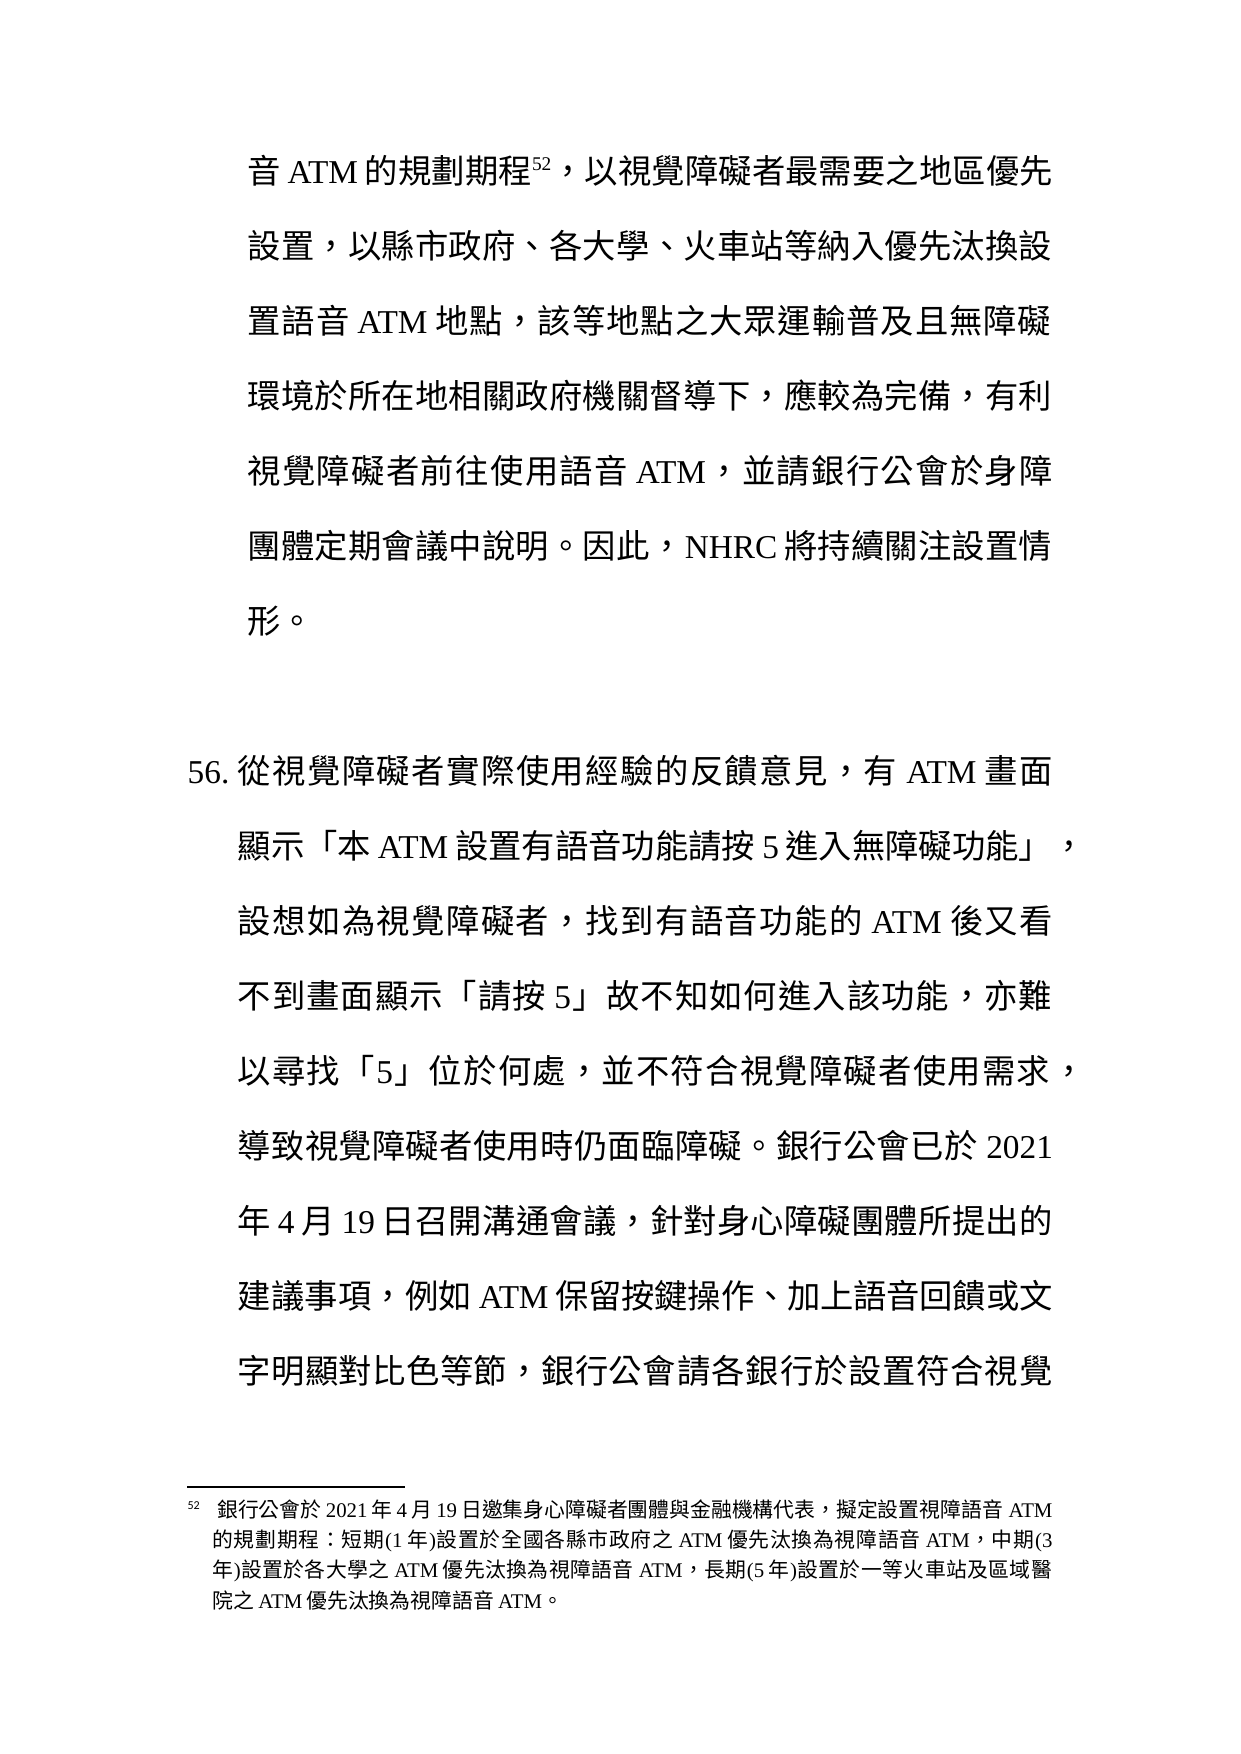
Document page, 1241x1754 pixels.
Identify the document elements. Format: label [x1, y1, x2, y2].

list [187, 131, 1053, 656]
list [187, 731, 1053, 1406]
